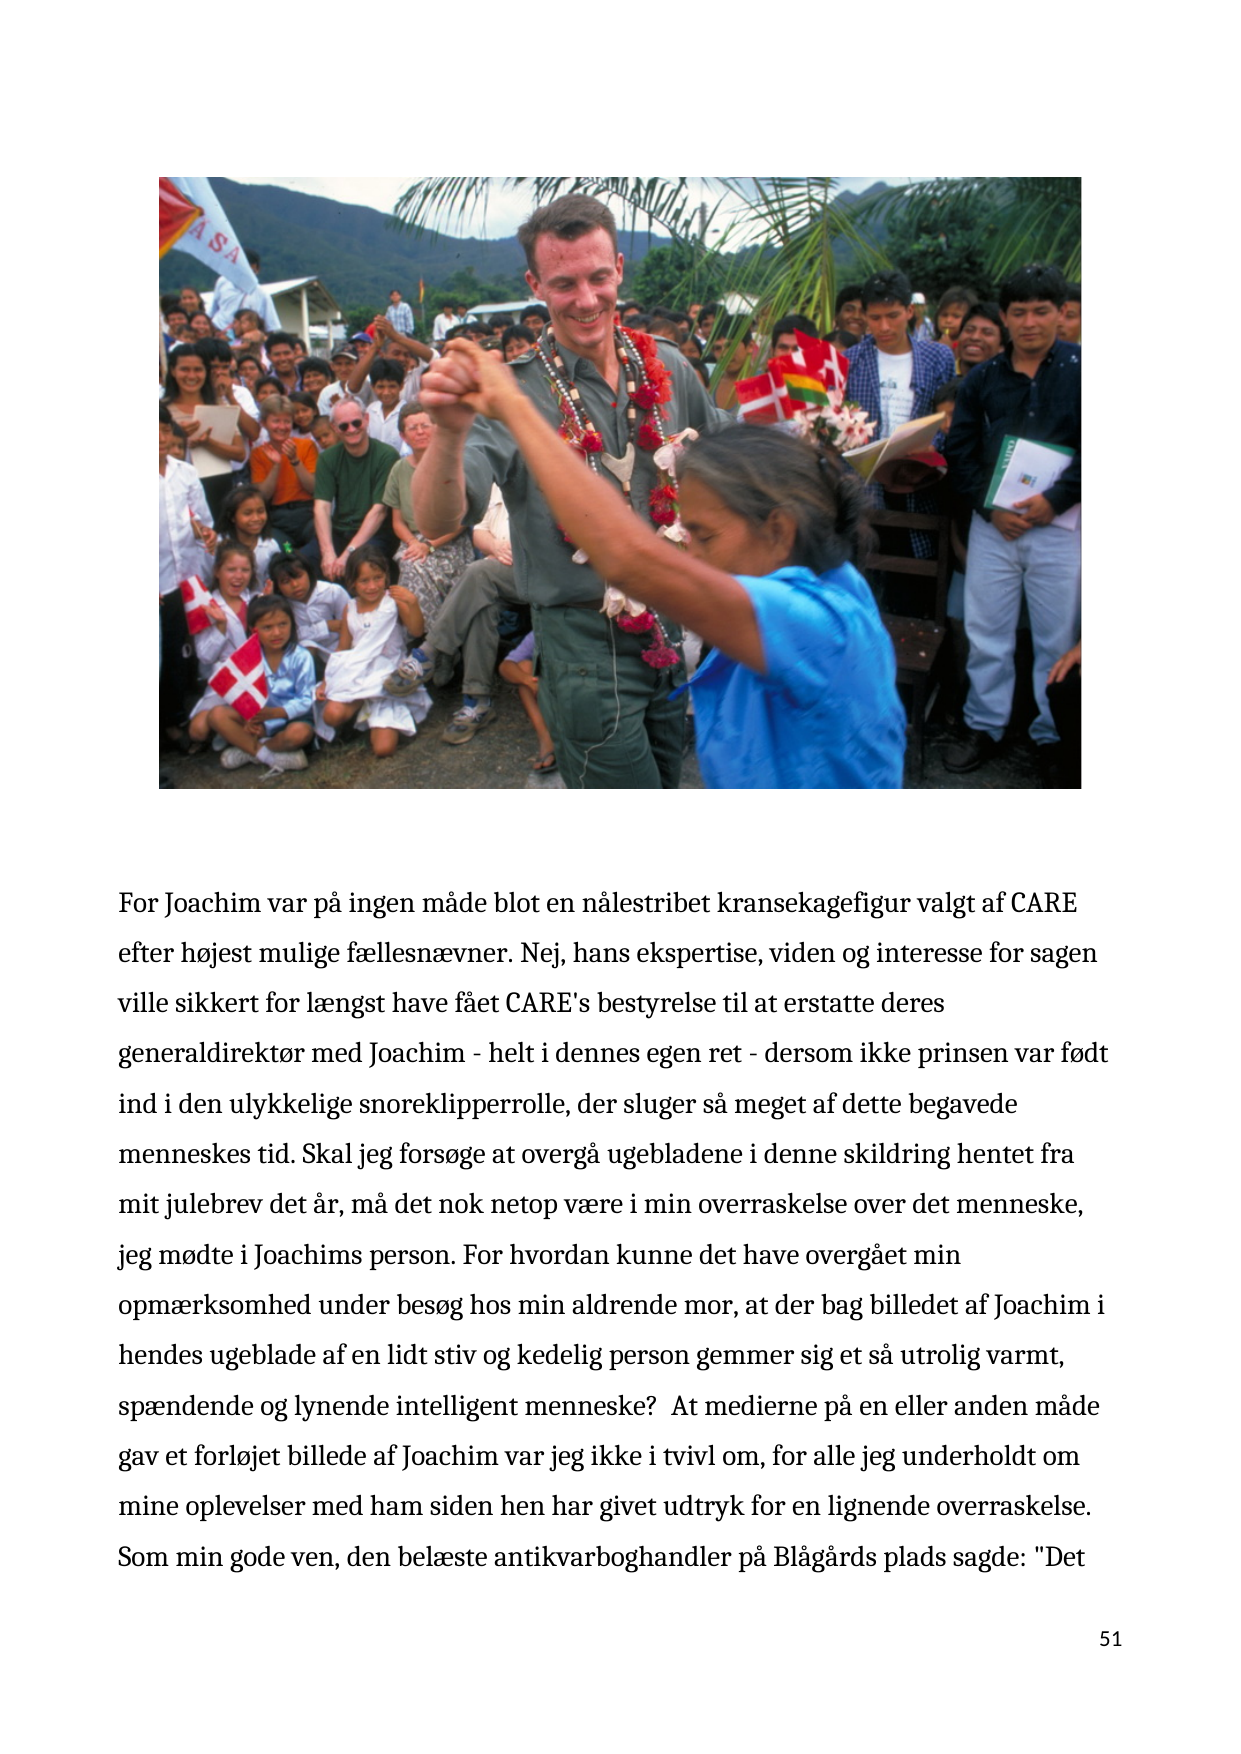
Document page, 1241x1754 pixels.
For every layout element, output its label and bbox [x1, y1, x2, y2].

text [118, 886, 1122, 1573]
picture [159, 177, 1082, 789]
